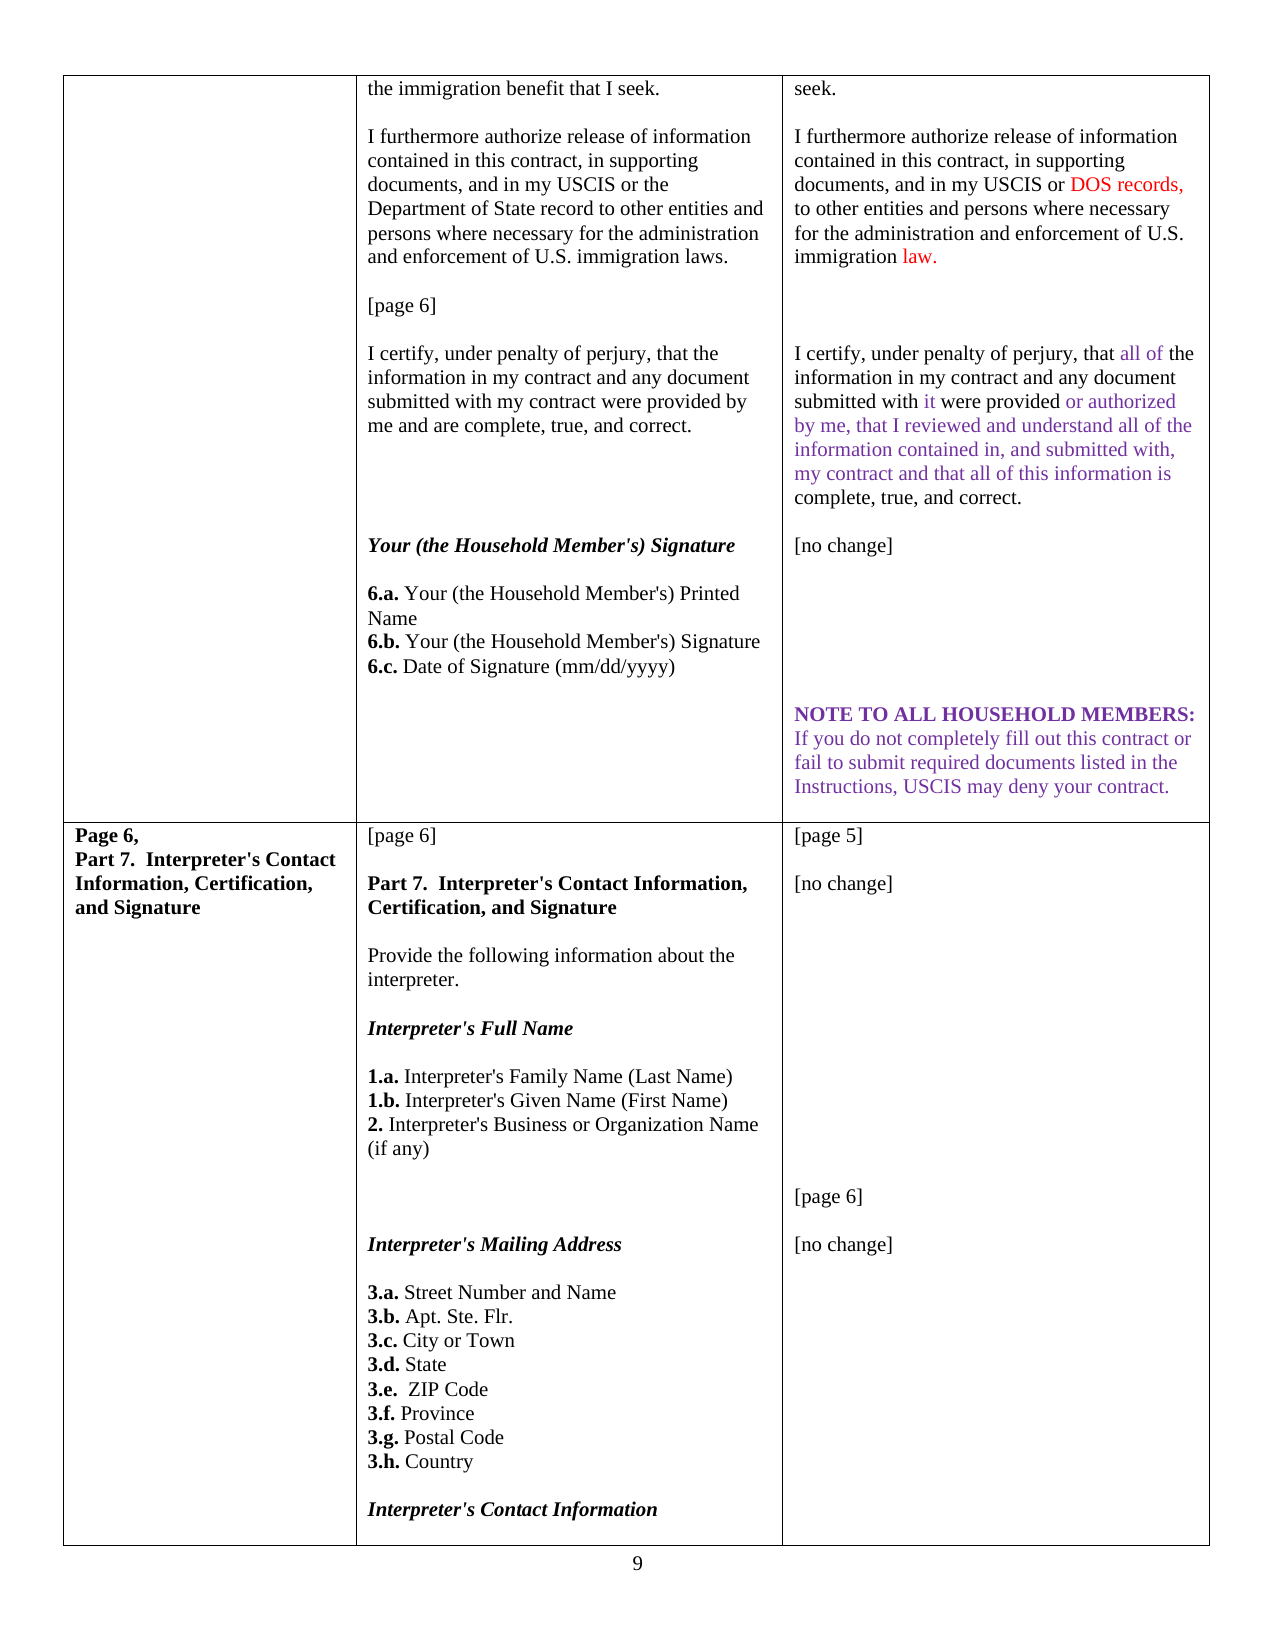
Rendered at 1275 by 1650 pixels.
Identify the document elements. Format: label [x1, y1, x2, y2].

table_cell [357, 76, 782, 822]
table_cell [357, 823, 782, 1545]
table_cell [64, 823, 356, 1545]
table_cell [64, 76, 356, 822]
table_cell [783, 823, 1209, 1545]
table_cell [783, 76, 1209, 822]
